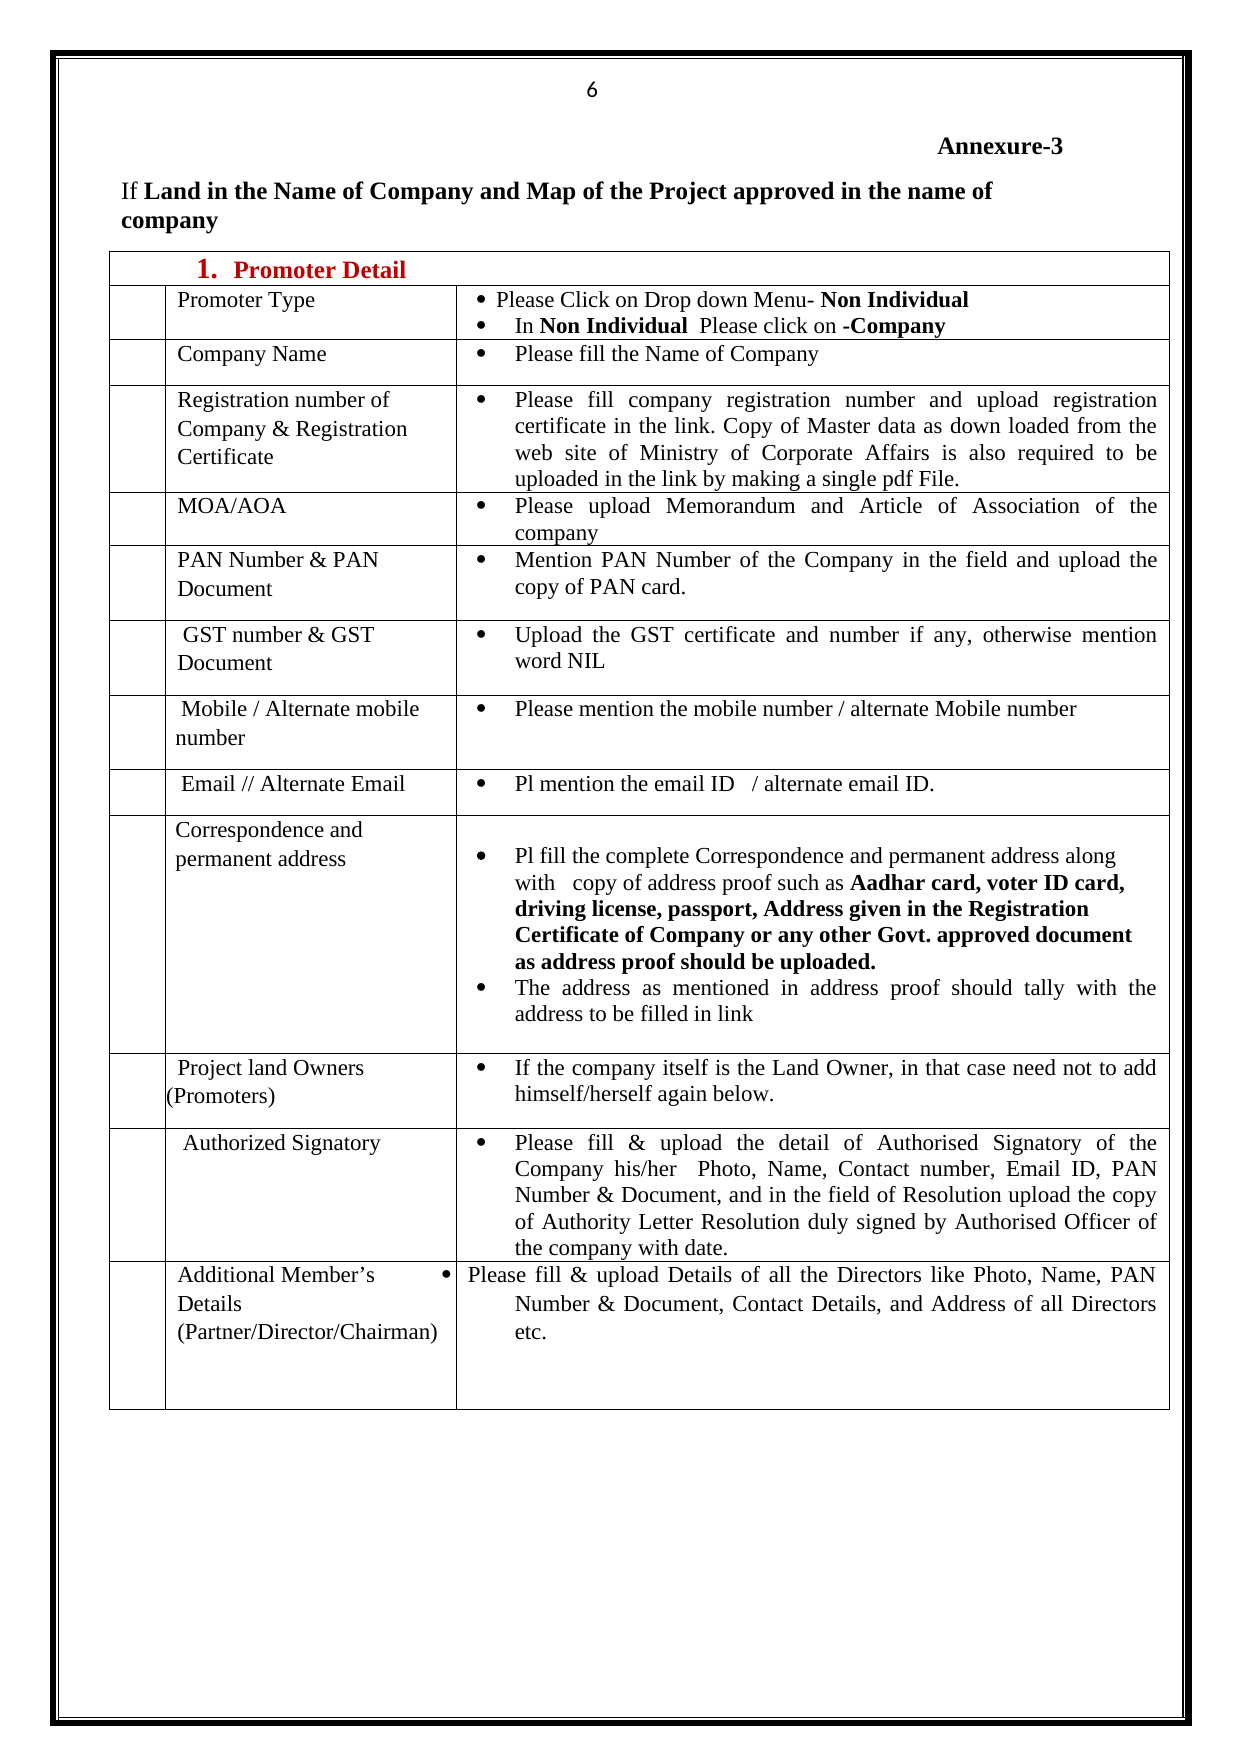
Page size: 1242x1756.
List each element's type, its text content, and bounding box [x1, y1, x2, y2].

table_cell GST number & GST Document [166, 621, 456, 694]
table_cell Authorized Signatory [166, 1129, 456, 1261]
table_cell [110, 386, 165, 492]
table_cell [110, 816, 165, 1053]
text If Land in the Name of Company and Map of the Project approved in the name of company [121, 176, 1063, 234]
table_cell Correspondence and permanent address [166, 816, 456, 1053]
table_cell Promoter Type [166, 286, 456, 339]
table_cell [110, 1054, 165, 1128]
table_cell [110, 1262, 165, 1409]
table_cell MOA/AOA [166, 493, 456, 545]
table_cell Additional Member’s Details (Partner/Director/Chairman) [166, 1262, 456, 1409]
table_cell Please fill & upload the detail of Authorised Signatory of the Company his/her Photo, Name, Contact number, Email ID, PAN Number & Document, and in the field of Resolution upload the copy of Authority Letter Resolution duly signed by Authorised Officer of the company with date. [457, 1129, 1169, 1261]
table_cell Pl mention the email ID / alternate email ID. [457, 770, 1169, 815]
table_cell Mention PAN Number of the Company in the field and upload the copy of PAN card. [457, 546, 1169, 620]
table_cell Mobile / Alternate mobile number [166, 696, 456, 769]
table_cell Upload the GST certificate and number if any, otherwise mention word NIL [457, 621, 1169, 694]
table_cell Please upload Memorandum and Article of Association of the company [457, 493, 1169, 545]
table_cell [110, 286, 165, 339]
table_cell Registration number of Company & Registration Certificate [166, 386, 456, 492]
table_cell [110, 493, 165, 545]
text Annexure-3 [196, 131, 1063, 160]
table_cell Project land Owners (Promoters) [166, 1054, 456, 1128]
table_cell Email // Alternate Email [166, 770, 456, 815]
table_cell [110, 340, 165, 385]
table_cell Please Click on Drop down Menu- Non Individual In Non Individual Please click on -Company [457, 286, 1169, 339]
table_cell [110, 696, 165, 769]
table_cell Company Name [166, 340, 456, 385]
table_cell [110, 546, 165, 620]
table_cell Please fill company registration number and upload registration certificate in the link. Copy of Master data as down loaded from the web site of Ministry of Corporate Affairs is also required to be uploaded in the link by making a single pdf File. [457, 386, 1169, 492]
table_cell If the company itself is the Land Owner, in that case need not to add himself/herself again below. [457, 1054, 1169, 1128]
table_cell [110, 621, 165, 694]
table_cell PAN Number & PAN Document [166, 546, 456, 620]
table_cell Please mention the mobile number / alternate Mobile number [457, 696, 1169, 769]
table_cell Please fill & upload Details of all the Directors like Photo, Name, PAN Number & Document, Contact Details, and Address of all Directors etc. [457, 1262, 1169, 1409]
table_cell [110, 770, 165, 815]
table_cell Please fill the Name of Company [457, 340, 1169, 385]
table_cell Pl fill the complete Correspondence and permanent address along with copy of address proof such as Aadhar card, voter ID card, driving license, passport, Address given in the Registration Certificate of Company or any other Govt. approved document as address proof should be uploaded. The address as mentioned in address proof should tally with the address to be filled in link [457, 816, 1169, 1053]
table_header Promoter Detail [110, 252, 1169, 285]
table_cell [110, 1129, 165, 1261]
